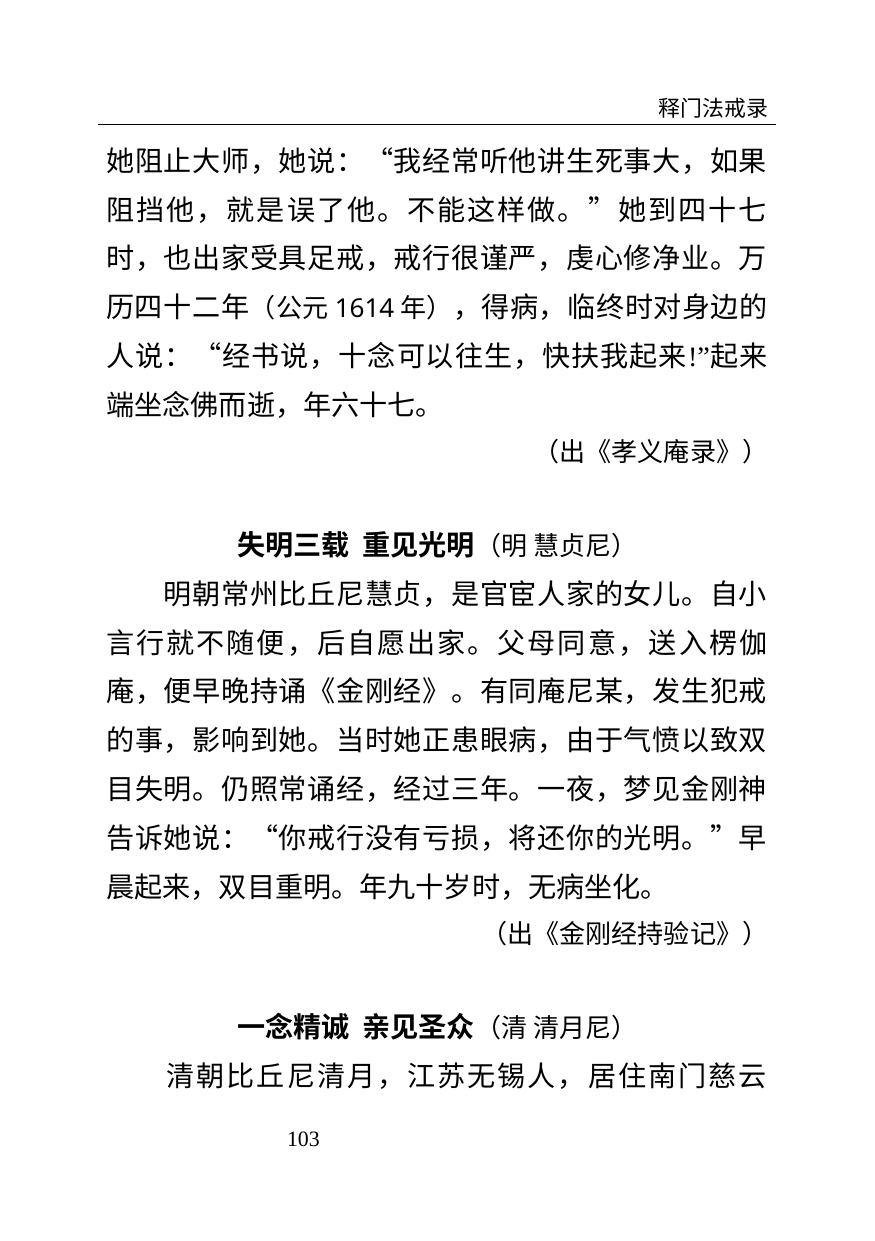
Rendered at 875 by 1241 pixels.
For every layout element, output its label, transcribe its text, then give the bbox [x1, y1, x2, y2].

text （出《金刚经持验记》） [106, 913, 768, 951]
text 明朝常州比丘尼慧贞，是官宦人家的女儿。自小言行就不随便，后自愿出家。父母同意，送入楞伽庵，便早晚持诵《金刚经》。有同庵尼某，发生犯戒的事，影响到她。当时她正患眼病，由于气愤以致双目失明。仍照常诵经，经过三年。一夜，梦见金刚神告诉她说：“你戒行没有亏损，将还你的光明。”早晨起来，双目重明。年九十岁时，无病坐化。 [106, 572, 768, 905]
subtitle 一念精诚 亲见圣众（清 清月尼） [106, 1005, 768, 1045]
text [106, 138, 768, 423]
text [106, 1053, 768, 1094]
text （出《孝义庵录》） [106, 432, 768, 469]
subtitle 失明三载 重见光明（明 慧贞尼） [106, 523, 768, 563]
